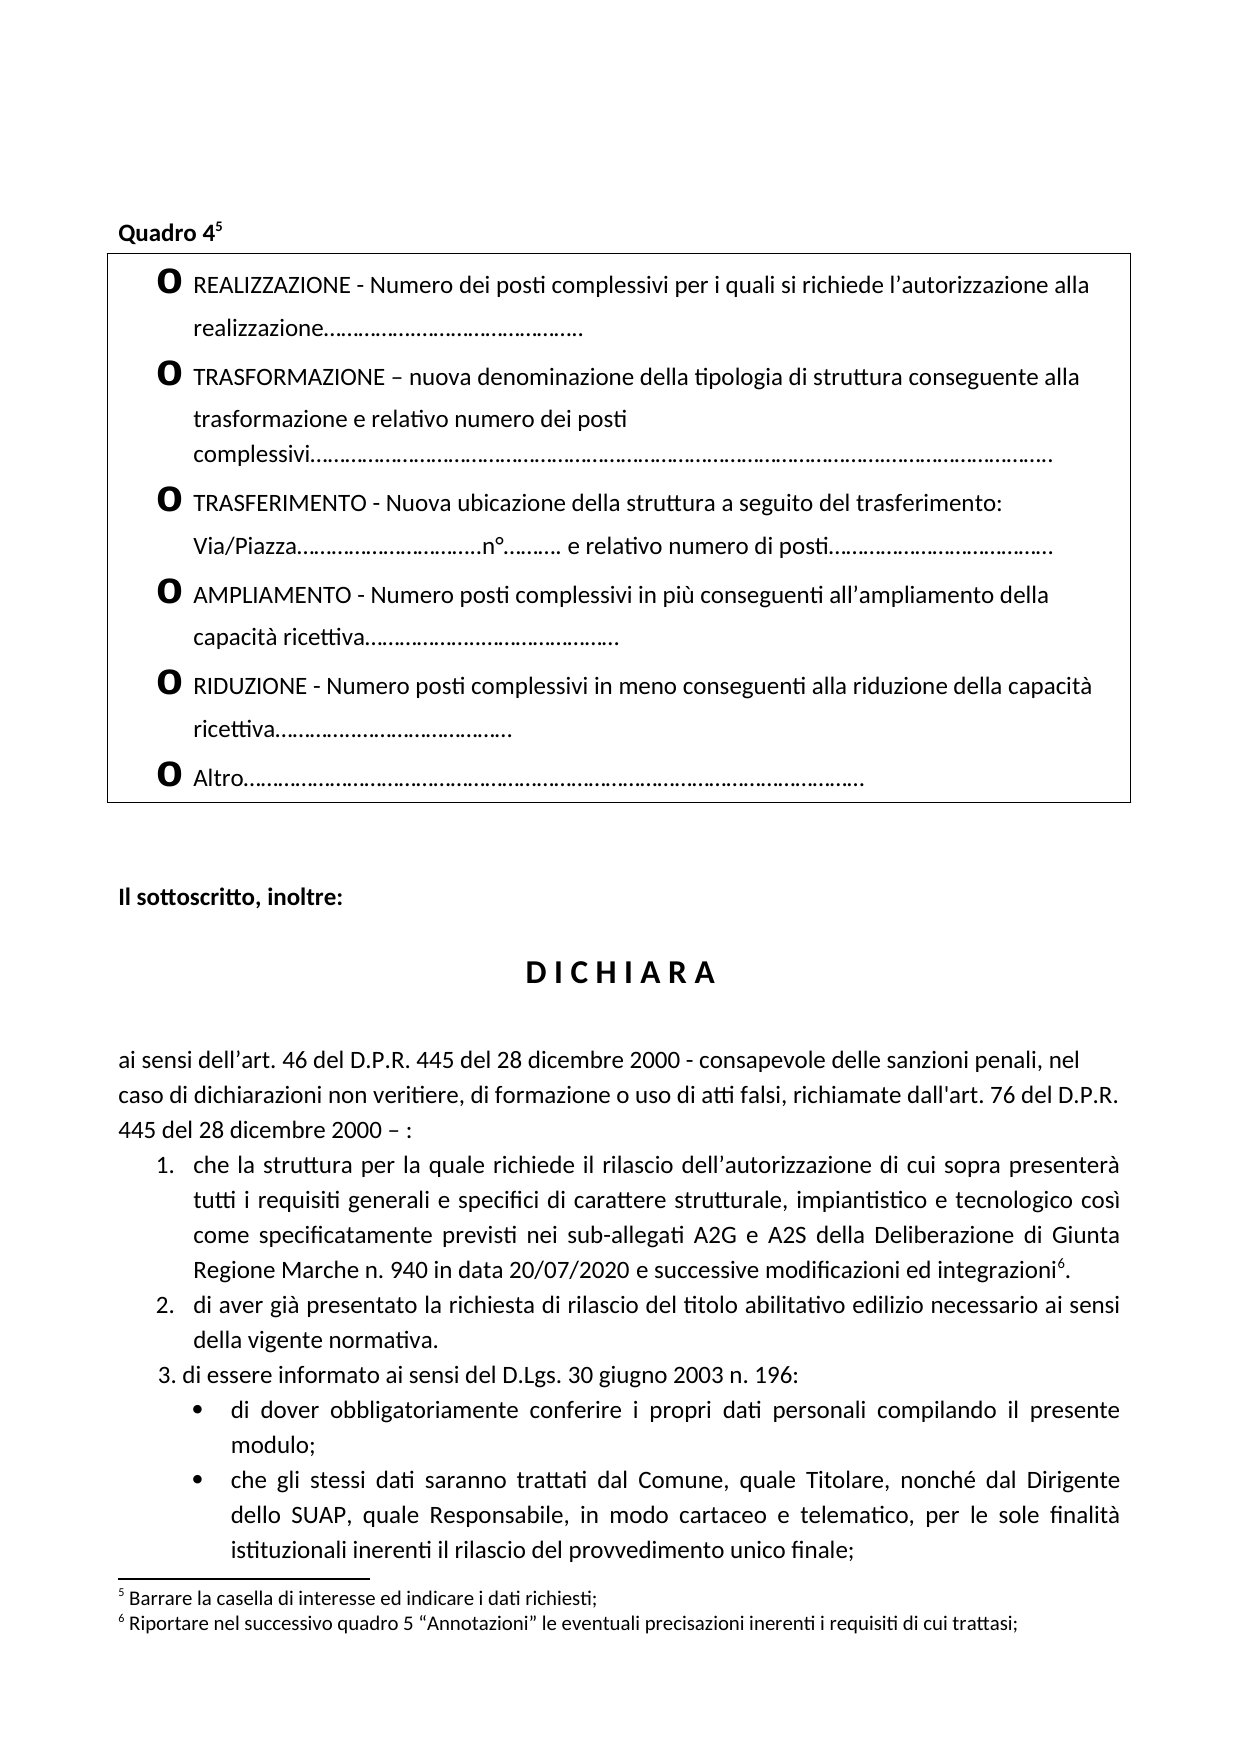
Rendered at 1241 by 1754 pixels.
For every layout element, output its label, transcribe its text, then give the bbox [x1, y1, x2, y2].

list di aver già presentato la richiesta di rilascio del titolo abilitativo edilizio necessario ai sensi della vigente normativa. [156, 1289, 1122, 1355]
text ai sensi dell’art. 46 del D.P.R. 445 del 28 dicembre 2000 - consapevole delle sanzioni penali, nel caso di dichiarazioni non veritiere, di formazione o uso di atti falsi, richiamate dall'art. 76 del D.P.R. 445 del 28 dicembre 2000 – : [118, 1044, 1122, 1145]
list AMPLIAMENTO - Numero posti complessivi in più conseguenti all’ampliamento della capacità ricettiva………………..…………………… [108, 562, 1130, 652]
list TRASFERIMENTO - Nuova ubicazione della struttura a seguito del trasferimento: Via/Piazza…………………………..n°………. e relativo numero di posti………………………………… [108, 471, 1130, 561]
list REALIZZAZIONE - Numero dei posti complessivi per i quali si richiede l’autorizzazione alla realizzazione…………….……………………….. [108, 254, 1130, 343]
text 3. di essere informato ai sensi del D.Lgs. 30 giugno 2003 n. 196: [118, 1359, 1122, 1390]
text D I C H I A R A [118, 951, 1122, 992]
list RIDUZIONE - Numero posti complessivi in meno conseguenti alla riduzione della capacità ricettiva…………..……………………… [108, 653, 1130, 743]
list che gli stessi dati saranno trattati dal Comune, quale Titolare, nonché dal Dirigente dello SUAP, quale Responsabile, in modo cartaceo e telematico, per le sole finalità istituzionali inerenti il rilascio del provvedimento unico finale; [193, 1464, 1122, 1565]
list di dover obbligatoriamente conferire i propri dati personali compilando il presente modulo; [193, 1394, 1122, 1460]
text Il sottoscritto, inoltre: [118, 881, 1122, 911]
list TRASFORMAZIONE – nuova denominazione della tipologia di struttura conseguente alla trasformazione e relativo numero dei posti complessivi……………………………………………………………………………………….……………………….. [108, 344, 1130, 469]
list Altro……………………………………………………………………………………………… [108, 745, 1130, 802]
list che la struttura per la quale richiede il rilascio dell’autorizzazione di cui sopra presenterà tutti i requisiti generali e specifici di carattere strutturale, impiantistico e tecnologico così come specificatamente previsti nei sub-allegati A2G e A2S della Deliberazione di Giunta Regione Marche n. 940 in data 20/07/2020 e successive modificazioni ed integrazioni. [156, 1149, 1122, 1285]
text Quadro 4 [118, 218, 1122, 248]
